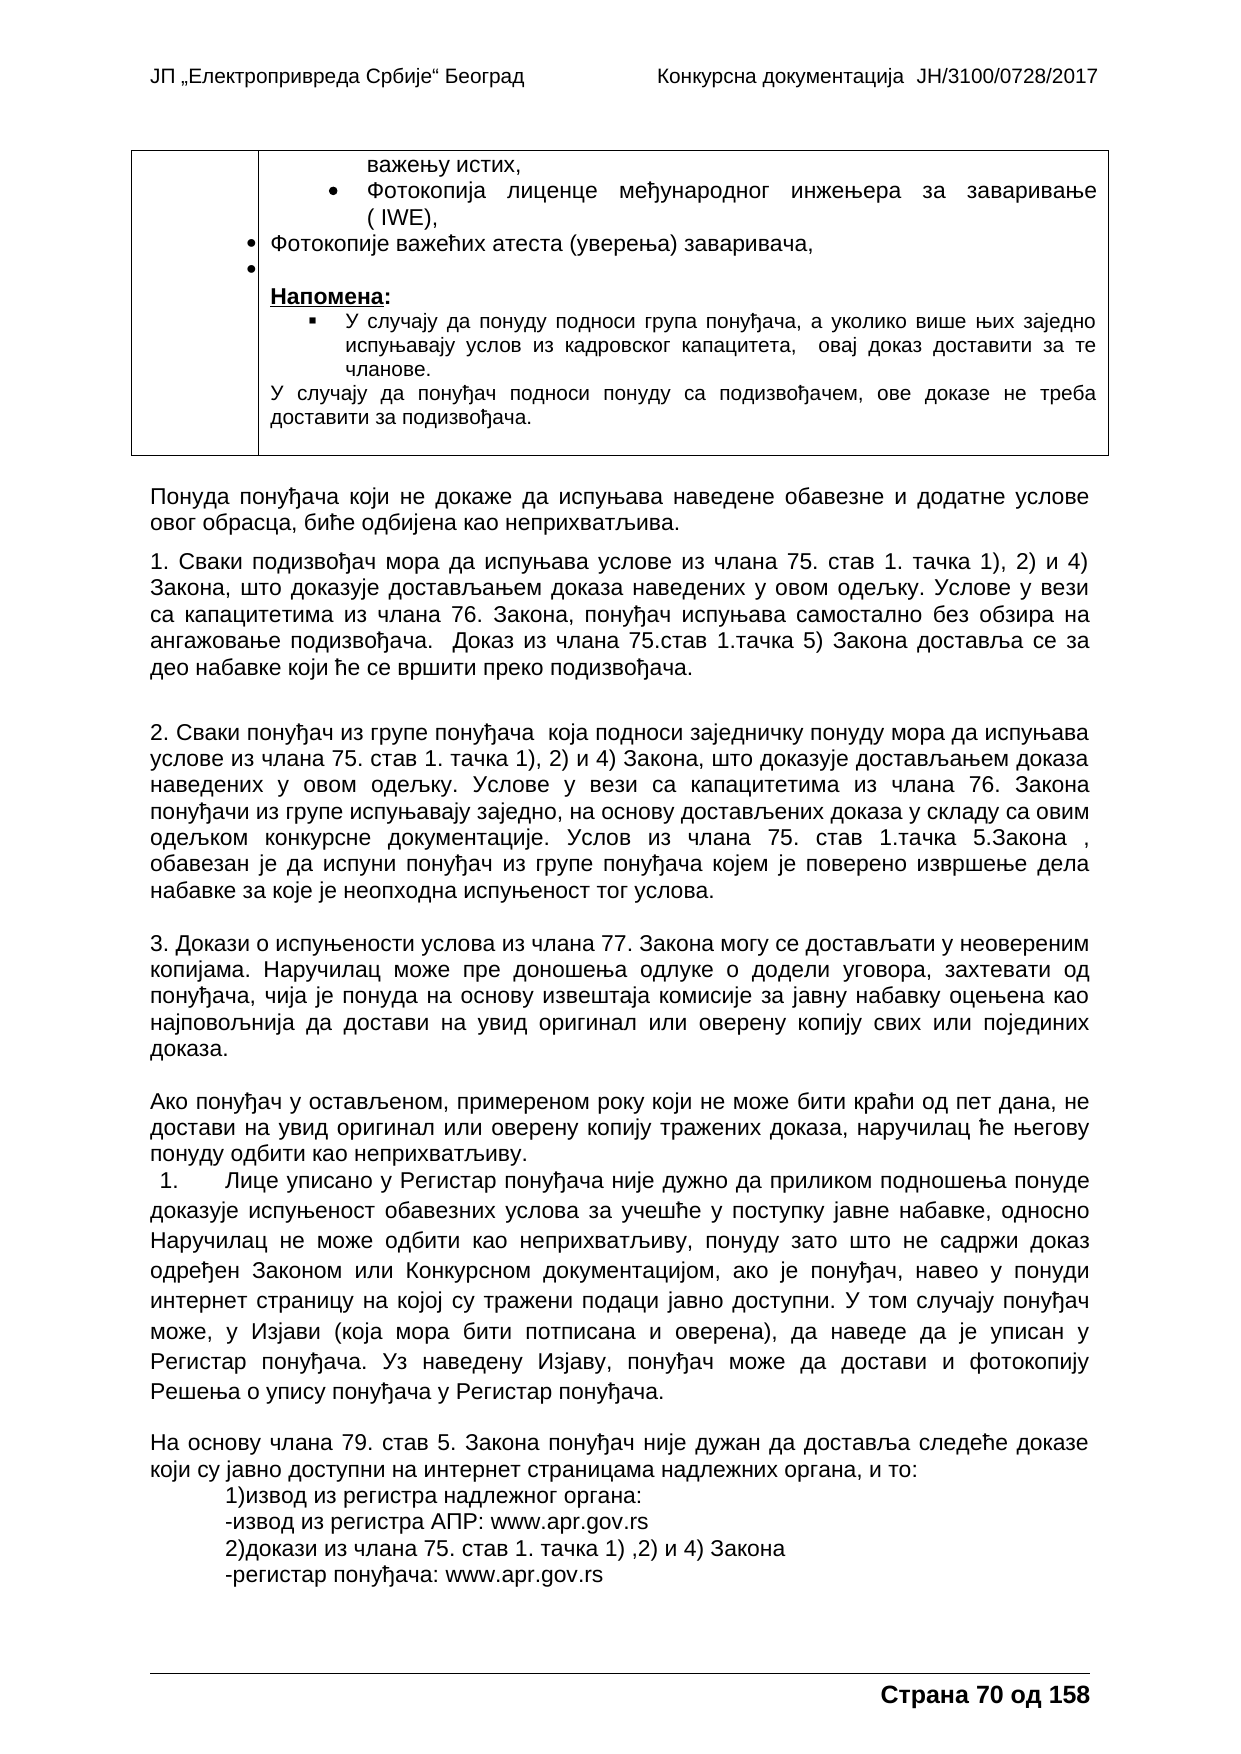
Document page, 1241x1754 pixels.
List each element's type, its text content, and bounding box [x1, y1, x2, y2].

text 2. Сваки понуђач из групе понуђача која подноси заједничку понуду мора да испуњава услове из члана 75. став 1. тачка 1), 2) и 4) Закона, што доказује достављањем доказа наведених у овом одељку. Услове у вези са капацитетима из члана 76. Закона понуђачи из групе испуњавају заједно, на основу достављених доказа у складу са овим одељком конкурсне документације. Услов из члана 75. став 1.тачка 5.Закона , обавезан је да испуни понуђач из групе понуђача којем је поверено извршење дела набавке за које је неопходна испуњеност тог услова. [150, 719, 1090, 903]
text На основу члана 79. став 5. Закона понуђач није дужан да доставља следеће доказе који су јавно доступни на интернет страницама надлежних органа, и то: [150, 1429, 1090, 1482]
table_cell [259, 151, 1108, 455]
text Понуда понуђача који не докаже да испуњава наведене обавезне и додатне услове овог обрасца, биће одбијена као неприхватљива. [150, 483, 1090, 536]
text 1)извод из регистра надлежног органа: [150, 1482, 1090, 1508]
text 1. Сваки подизвођач мора да испуњава услове из члана 75. став 1. тачка 1), 2) и 4) Закона, што доказује достављањем доказа наведених у овом одељку. Услове у вези са капацитетима из члана 76. Закона, понуђач испуњава самостално без обзира на ангажовање подизвођача. Доказ из члана 75.став 1.тачка 5) Закона доставља се за део набавке који ће се вршити преко подизвођача. [150, 548, 1090, 680]
text Ако понуђач у остављеном, примереном року који не може бити краћи од пет дана, не достави на увид оригинал или оверену копију тражених доказа, наручилац ће његову понуду одбити као неприхватљиву. [150, 1088, 1090, 1167]
text -извод из регистра АПР: www.apr.gov.rs [150, 1508, 1090, 1534]
text 3. Докази о испуњености услова из члана 77. Закона могу се достављати у неовереним копијама. Наручилац може пре доношења одлуке о додели уговора, захтевати од понуђача, чија је понуда на основу извештаја комисије за јавну набавку оцењена као најповољнија да достави на увид оригинал или оверену копију свих или појединих доказа. [150, 929, 1090, 1061]
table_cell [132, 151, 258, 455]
text -регистар понуђача: www.apr.gov.rs [150, 1561, 1090, 1587]
list Лице уписано у Регистар понуђача није дужно да приликом подношења понуде доказује испуњеност обавезних услова за учешће у поступку јавне набавке, односно Наручилац не може одбити као неприхватљиву, понуду зато што не садржи доказ одређен Законом или Конкурсном документацијом, ако је понуђач, навео у понуди интернет страницу на којој су тражени подаци јавно доступни. У том случају понуђач може, у Изјави (која мора бити потписана и оверена), да наведе да је уписан у Регистар понуђача. Уз наведену Изјаву, понуђач може да достави и фотокопију Решења о упису понуђача у Регистар понуђача. [150, 1167, 1090, 1404]
text 2)докази из члана 75. став 1. тачка 1) ,2) и 4) Закона [150, 1534, 1090, 1561]
